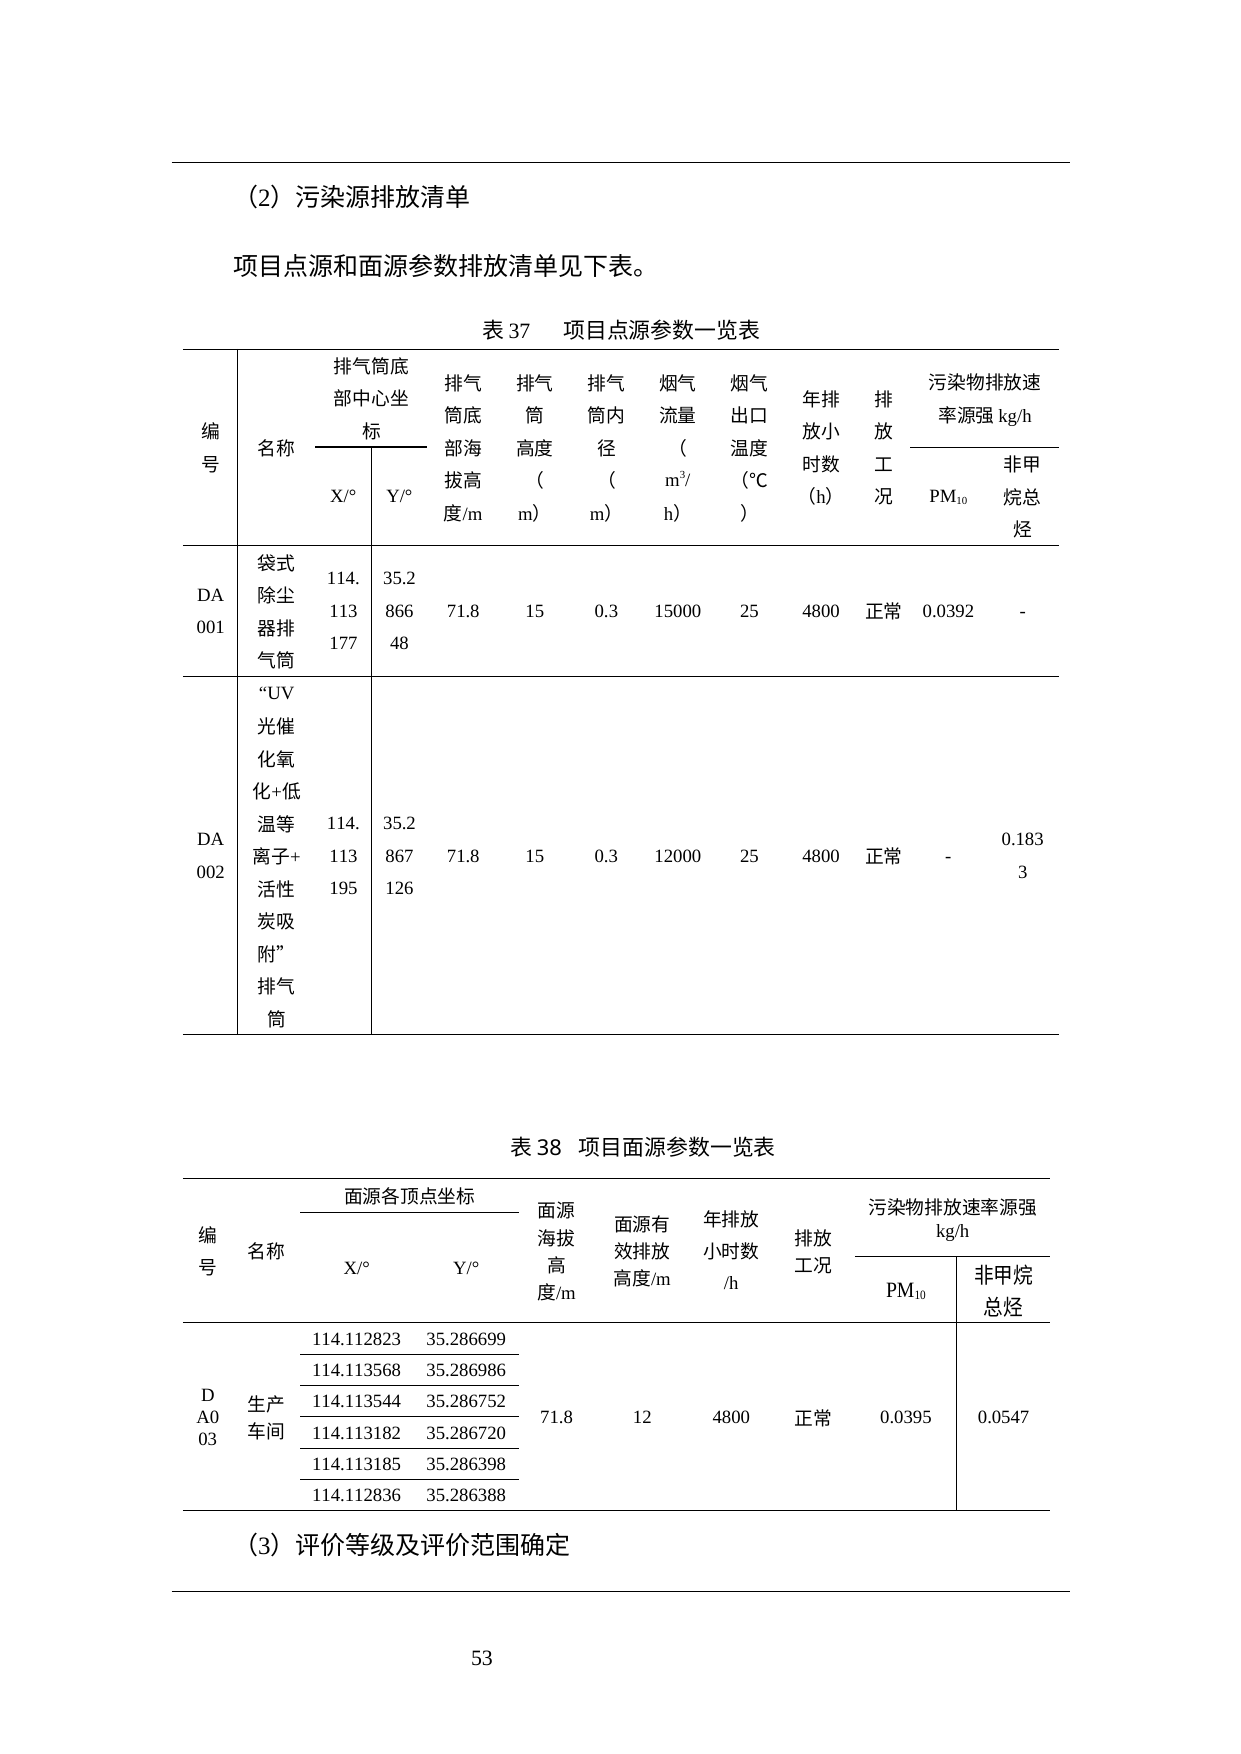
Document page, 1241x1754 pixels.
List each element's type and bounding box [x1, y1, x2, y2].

table_header [172, 163, 1070, 1591]
